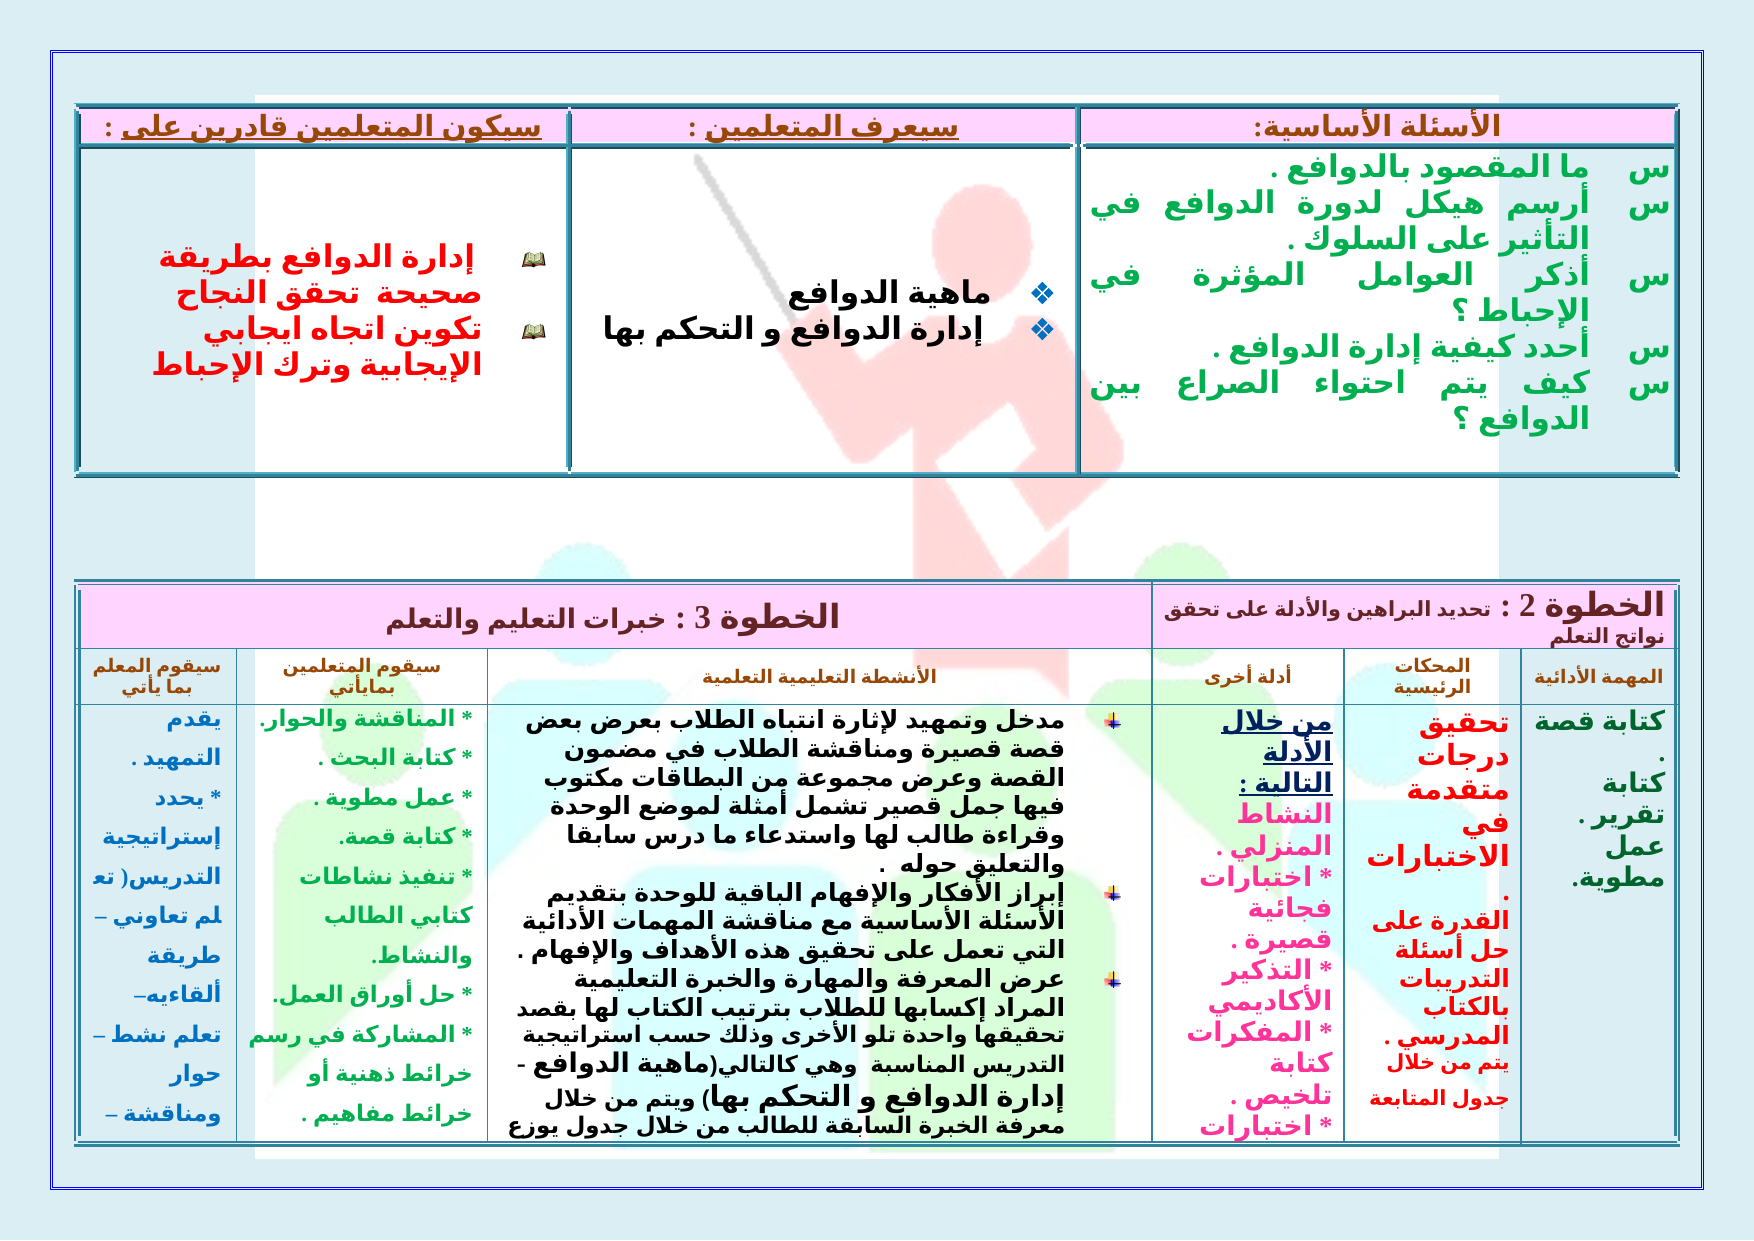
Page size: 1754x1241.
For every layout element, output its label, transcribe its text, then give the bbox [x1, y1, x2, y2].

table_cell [1153, 705, 1343, 1141]
table_cell سيقوم المتعلمين بمايأتي [237, 649, 487, 703]
table_cell سيقوم المعلم بما يأتي [81, 649, 236, 703]
table_cell المهمة الأدائية [1522, 649, 1674, 703]
table_cell سيكون المتعلمين قادرين على : [78, 107, 569, 142]
table_cell إدارة الدوافع بطريقة صحيحة تحقق النجاح تكوين اتجاه ايجابي الإيجابية وترك الإحباط [78, 149, 569, 472]
picture [1104, 711, 1121, 729]
table_cell ماهية الدوافع إدارة الدوافع و التحكم بها [569, 143, 1077, 472]
table_cell سيعرف المتعلمين : [569, 107, 1075, 142]
table_cell ما المقصود بالدوافع . أرسم هيكل لدورة الدوافع في التأثير على السلوك . أذكر العوامل المؤثرة في الإحباط ؟ أحدد كيفية إدارة الدوافع . كيف يتم احتواء الصراع بين الدوافع ؟ [1080, 143, 1677, 472]
picture [521, 323, 546, 340]
picture [1104, 970, 1121, 988]
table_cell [78, 705, 236, 1141]
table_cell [1522, 705, 1677, 1141]
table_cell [1345, 705, 1520, 1141]
table_header الخطوة 3 : خبرات التعليم والتعلم [78, 585, 1151, 648]
table_cell أدلة أخرى [1153, 649, 1343, 703]
table_header الخطوة 2 : تحديد البراهين والأدلة على تحقق نواتج التعلم [1153, 585, 1677, 648]
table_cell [237, 705, 487, 1141]
table_cell الأنشطة التعليمية التعلمية [488, 649, 1151, 703]
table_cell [488, 705, 1151, 1141]
table_cell الأسئلة الأساسية: [1081, 107, 1677, 142]
picture [521, 251, 546, 268]
table_cell المحكات الرئيسية [1345, 649, 1520, 703]
picture [1104, 884, 1121, 901]
